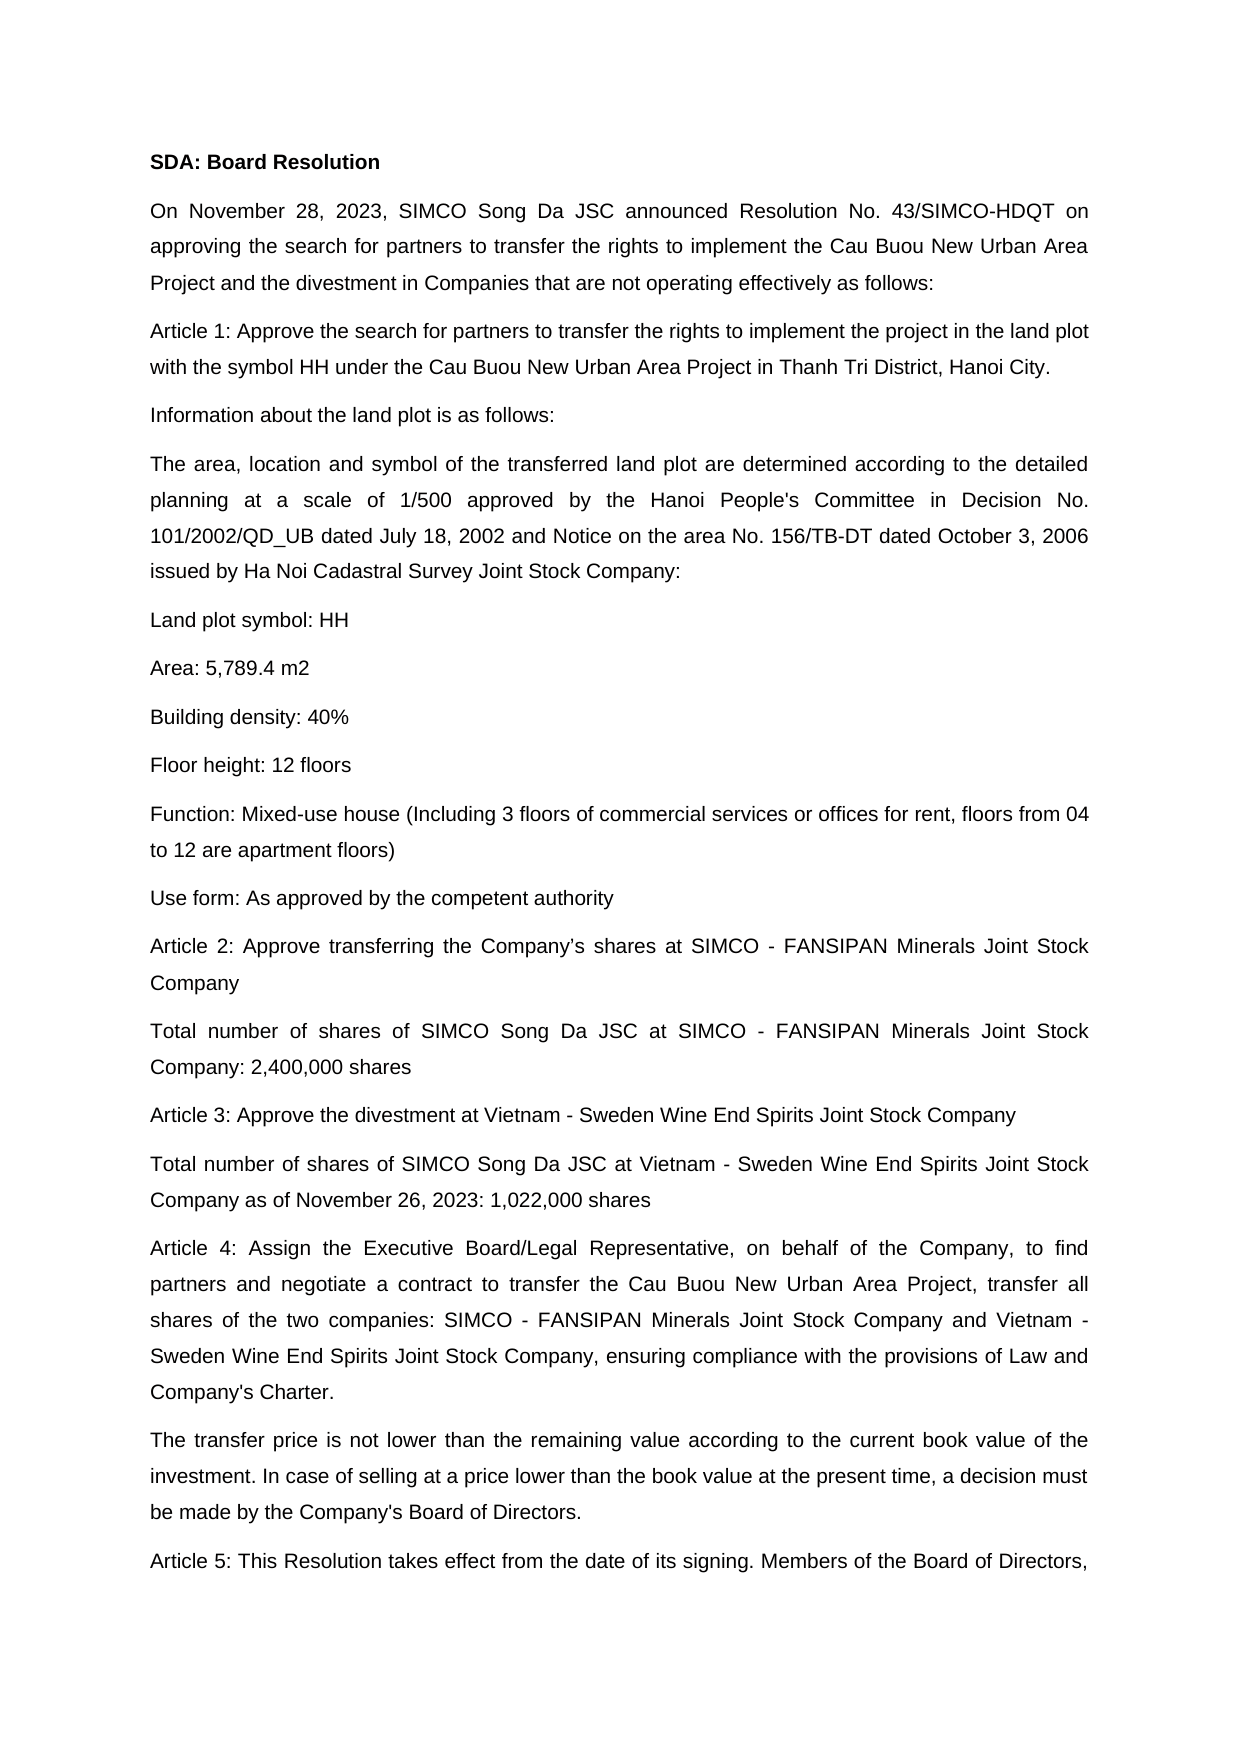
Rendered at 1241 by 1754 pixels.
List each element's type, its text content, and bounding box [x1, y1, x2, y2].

text Article 1: Approve the search for partners to transfer the rights to implement the project in the land plot with the symbol HH under the Cau Buou New Urban Area Project in Thanh Tri District, Hanoi City. [150, 319, 1090, 379]
text Information about the land plot is as follows: [150, 403, 1090, 427]
text Floor height: 12 floors [150, 753, 1090, 777]
text Use form: As approved by the competent authority [150, 886, 1090, 910]
text SDA: Board Resolution [150, 150, 1090, 174]
text Article 2: Approve transferring the Company’s shares at SIMCO - FANSIPAN Minerals Joint Stock Company [150, 934, 1090, 994]
text Land plot symbol: HH [150, 608, 1090, 632]
text Function: Mixed-use house (Including 3 floors of commercial services or offices for rent, floors from 04 to 12 are apartment floors) [150, 802, 1090, 861]
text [150, 1548, 1090, 1572]
text On November 28, 2023, SIMCO Song Da JSC announced Resolution No. 43/SIMCO-HDQT on approving the search for partners to transfer the rights to implement the Cau Buou New Urban Area Project and the divestment in Companies that are not operating effectively as follows: [150, 198, 1090, 294]
text Area: 5,789.4 m2 [150, 656, 1090, 680]
text Article 3: Approve the divestment at Vietnam - Sweden Wine End Spirits Joint Stock Company [150, 1103, 1090, 1127]
text The transfer price is not lower than the remaining value according to the current book value of the investment. In case of selling at a price lower than the book value at the present time, a decision must be made by the Company's Board of Directors. [150, 1428, 1090, 1524]
text Total number of shares of SIMCO Song Da JSC at SIMCO - FANSIPAN Minerals Joint Stock Company: 2,400,000 shares [150, 1019, 1090, 1079]
text Building density: 40% [150, 705, 1090, 729]
text Total number of shares of SIMCO Song Da JSC at Vietnam - Sweden Wine End Spirits Joint Stock Company as of November 26, 2023: 1,022,000 shares [150, 1152, 1090, 1211]
text Article 4: Assign the Executive Board/Legal Representative, on behalf of the Company, to find partners and negotiate a contract to transfer the Cau Buou New Urban Area Project, transfer all shares of the two companies: SIMCO - FANSIPAN Minerals Joint Stock Company and Vietnam - Sweden Wine End Spirits Joint Stock Company, ensuring compliance with the provisions of Law and Company's Charter. [150, 1236, 1090, 1404]
text The area, location and symbol of the transferred land plot are determined according to the detailed planning at a scale of 1/500 approved by the Hanoi People's Committee in Decision No. 101/2002/QD_UB dated July 18, 2002 and Notice on the area No. 156/TB-DT dated October 3, 2006 issued by Ha Noi Cadastral Survey Joint Stock Company: [150, 452, 1090, 583]
